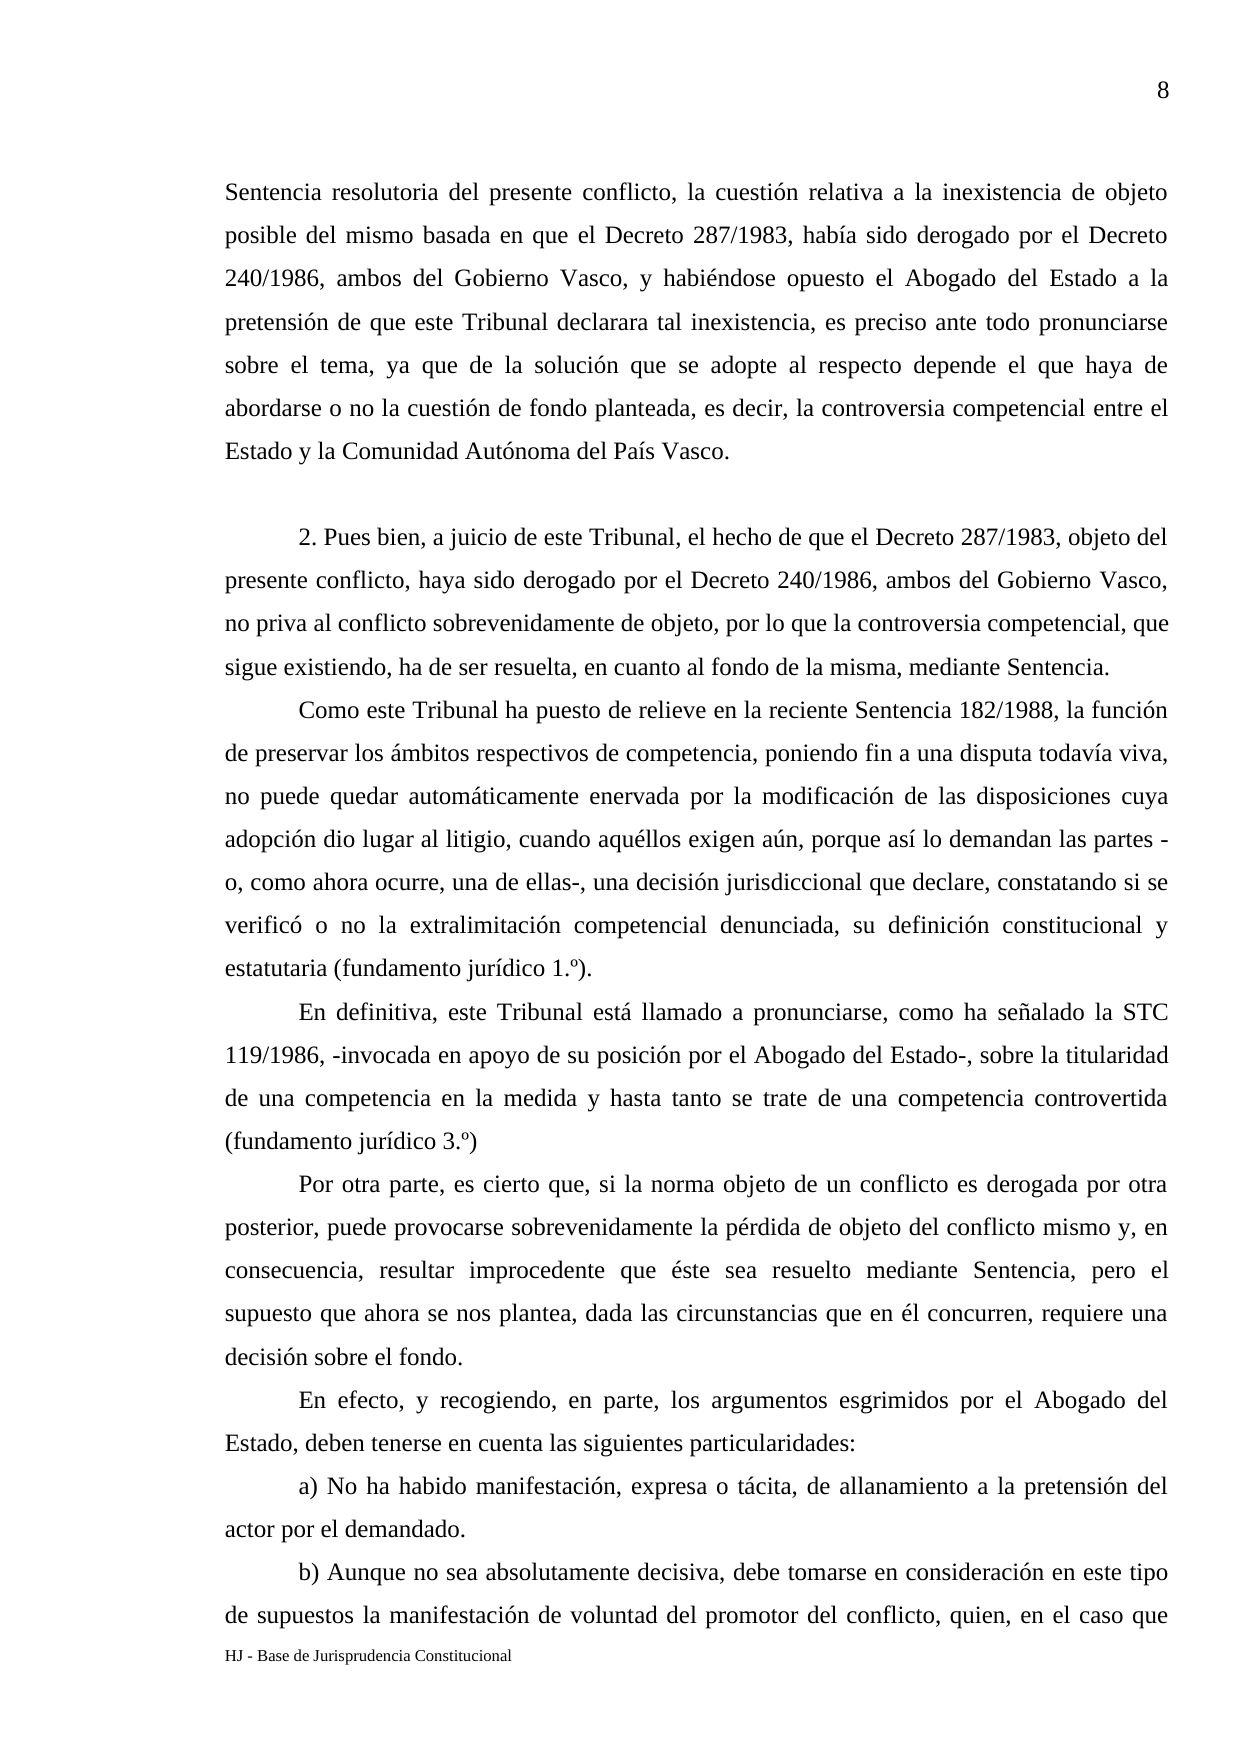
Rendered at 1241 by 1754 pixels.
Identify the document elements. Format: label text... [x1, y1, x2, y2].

text Por otra parte, es cierto que, si la norma objeto de un conflicto es derogada por otra posterior, puede provocarse sobrevenidamente la pérdida de objeto del conflicto mismo y, en consecuencia, resultar improcedente que éste sea resuelto mediante Sentencia, pero el supuesto que ahora se nos plantea, dada las circunstancias que en él concurren, requiere una decisión sobre el fondo. [224, 1169, 1169, 1370]
text 2. Pues bien, a juicio de este Tribunal, el hecho de que el Decreto 287/1983, objeto del presente conflicto, haya sido derogado por el Decreto 240/1986, ambos del Gobierno Vasco, no priva al conflicto sobrevenidamente de objeto, por lo que la controversia competencial, que sigue existiendo, ha de ser resuelta, en cuanto al fondo de la misma, mediante Sentencia. [224, 522, 1169, 680]
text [224, 177, 1169, 465]
text En definitiva, este Tribunal está llamado a pronunciarse, como ha señalado la STC 119/1986, -invocada en apoyo de su posición por el Abogado del Estado-, sobre la titularidad de una competencia en la medida y hasta tanto se trate de una competencia controvertida (fundamento jurídico 3.º) [224, 997, 1169, 1155]
text a) No ha habido manifestación, expresa o tácita, de allanamiento a la pretensión del actor por el demandado. [224, 1471, 1169, 1543]
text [224, 1557, 1169, 1629]
text Como este Tribunal ha puesto de relieve en la reciente Sentencia 182/1988, la función de preservar los ámbitos respectivos de competencia, poniendo fin a una disputa todavía viva, no puede quedar automáticamente enervada por la modificación de las disposiciones cuya adopción dio lugar al litigio, cuando aquéllos exigen aún, porque así lo demandan las partes -o, como ahora ocurre, una de ellas-, una decisión jurisdiccional que declare, constatando si se verificó o no la extralimitación competencial denunciada, su definición constitucional y estatutaria (fundamento jurídico 1.º). [224, 695, 1169, 982]
text En efecto, y recogiendo, en parte, los argumentos esgrimidos por el Abogado del Estado, deben tenerse en cuenta las siguientes particularidades: [224, 1385, 1169, 1457]
